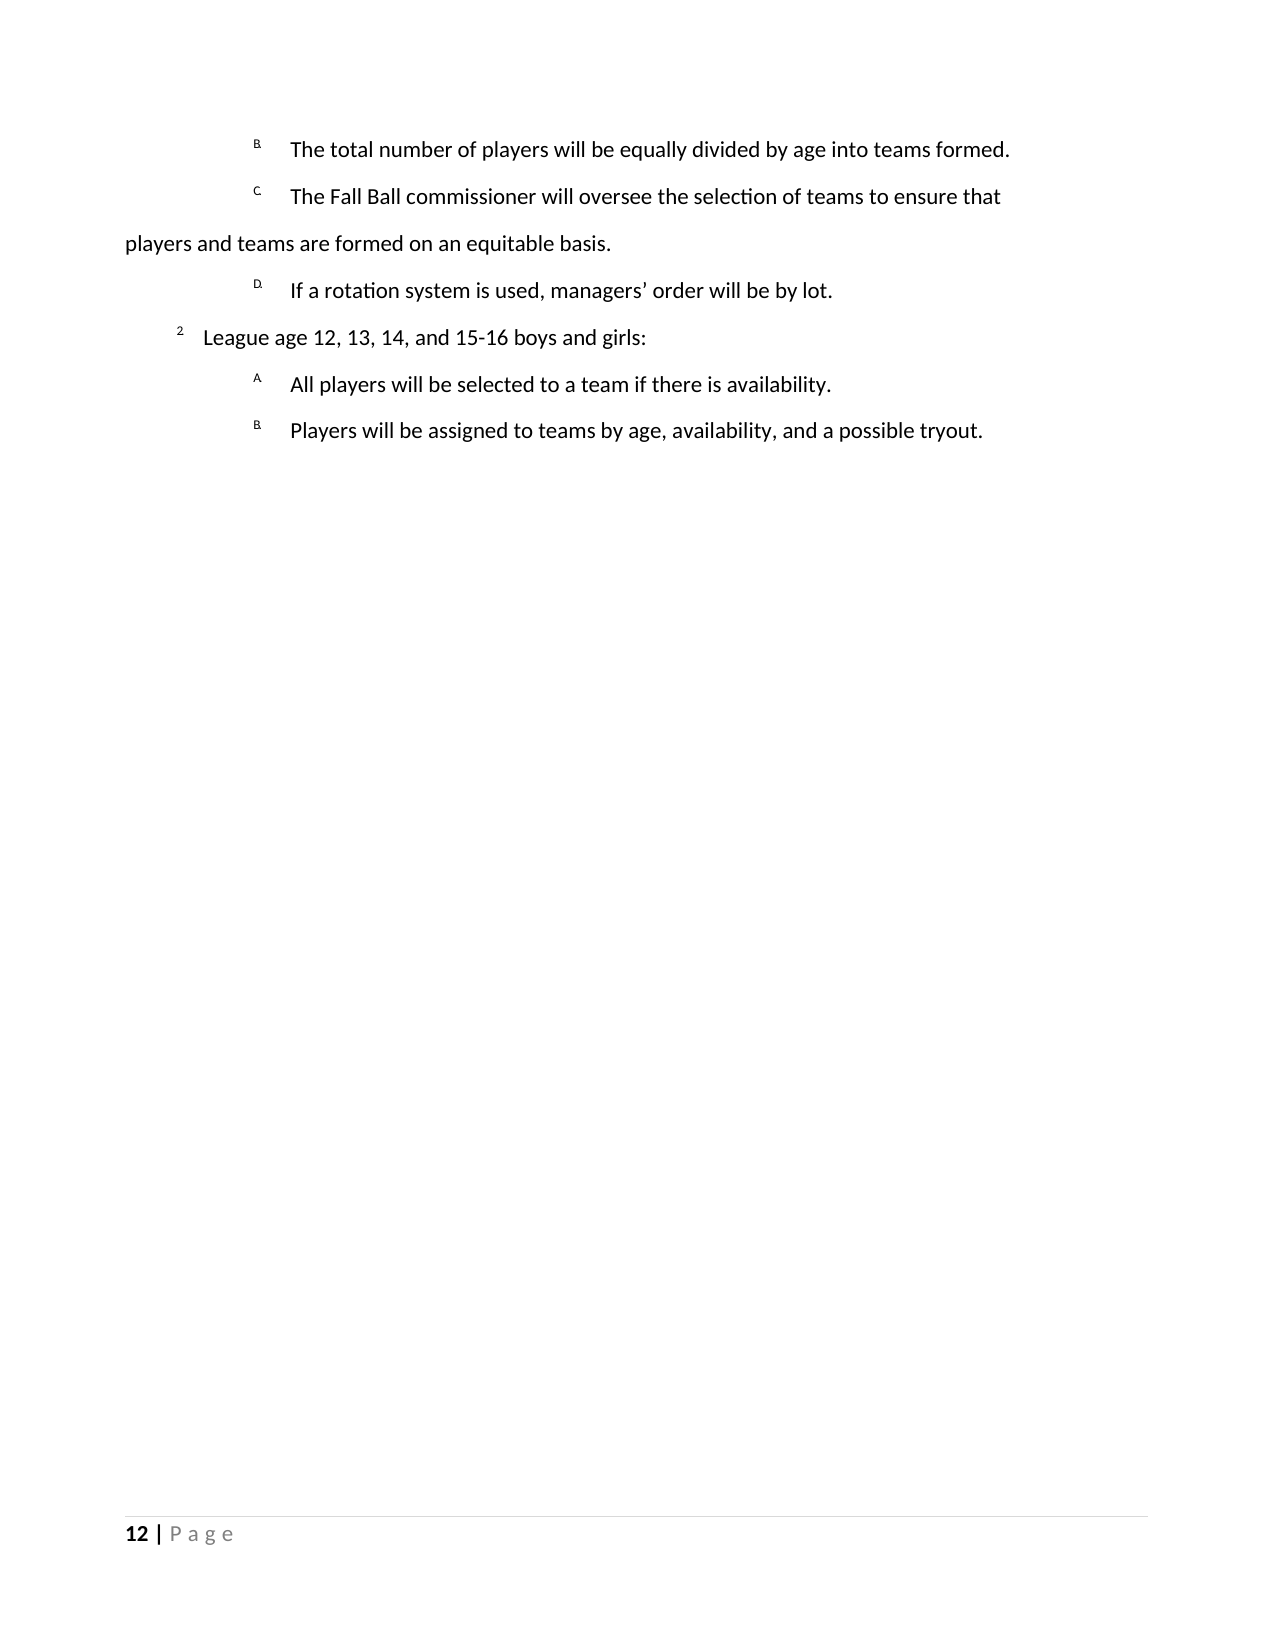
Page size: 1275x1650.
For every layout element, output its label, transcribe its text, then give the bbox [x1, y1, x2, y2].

text players and teams are formed on an equitable basis. [125, 229, 1148, 257]
list The Fall Ball commissioner will oversee the selection of teams to ensure that [253, 182, 1148, 210]
list If a rotation system is used, managers’ order will be by lot. [253, 276, 1148, 304]
list League age 12, 13, 14, and 15-16 boys and girls: [176, 323, 1148, 351]
list Players will be assigned to teams by age, availability, and a possible tryout. [253, 417, 1148, 445]
list The total number of players will be equally divided by age into teams formed. [253, 135, 1148, 163]
list All players will be selected to a team if there is availability. [253, 370, 1148, 398]
